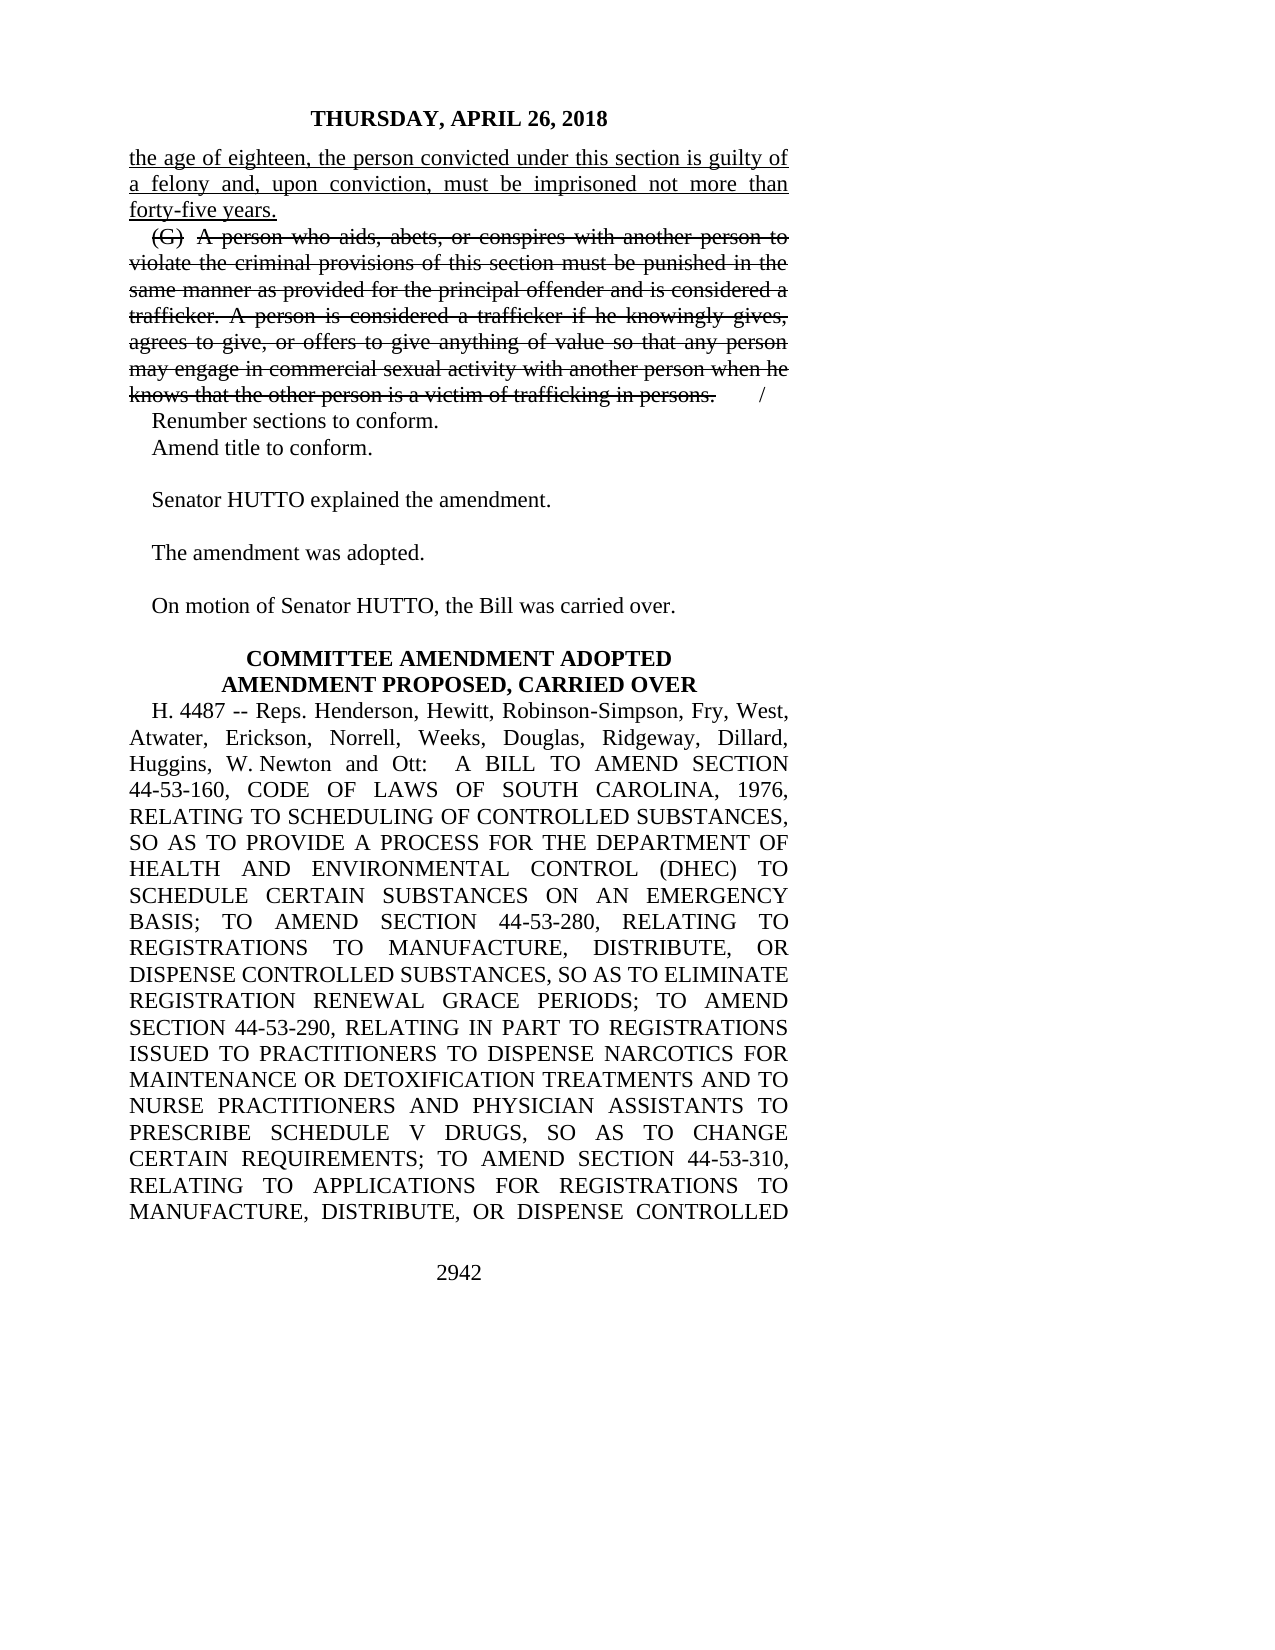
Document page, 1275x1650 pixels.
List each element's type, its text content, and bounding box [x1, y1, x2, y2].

text AMENDMENT PROPOSED, CARRIED OVER [129, 671, 789, 697]
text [129, 144, 789, 167]
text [129, 697, 789, 1224]
text Senator HUTTO explained the amendment. [129, 486, 789, 513]
text (G) A person who aids, abets, or conspires with another person to violate the criminal provisions of this section must be punished in the same manner as provided for the principal offender and is considered a trafficker. A person is considered a trafficker if he knowingly gives, agrees to give, or offers to give anything of value so that any person may engage in commercial sexual activity with another person when he knows that the other person is a victim of trafficking in persons. / [129, 223, 789, 369]
text COMMITTEE AMENDMENT ADOPTED [129, 644, 789, 671]
text Renumber sections to conform. [129, 407, 789, 434]
text The amendment was adopted. [129, 539, 789, 566]
text Amend title to conform. [129, 434, 789, 460]
text On motion of Senator HUTTO, the Bill was carried over. [129, 592, 789, 618]
